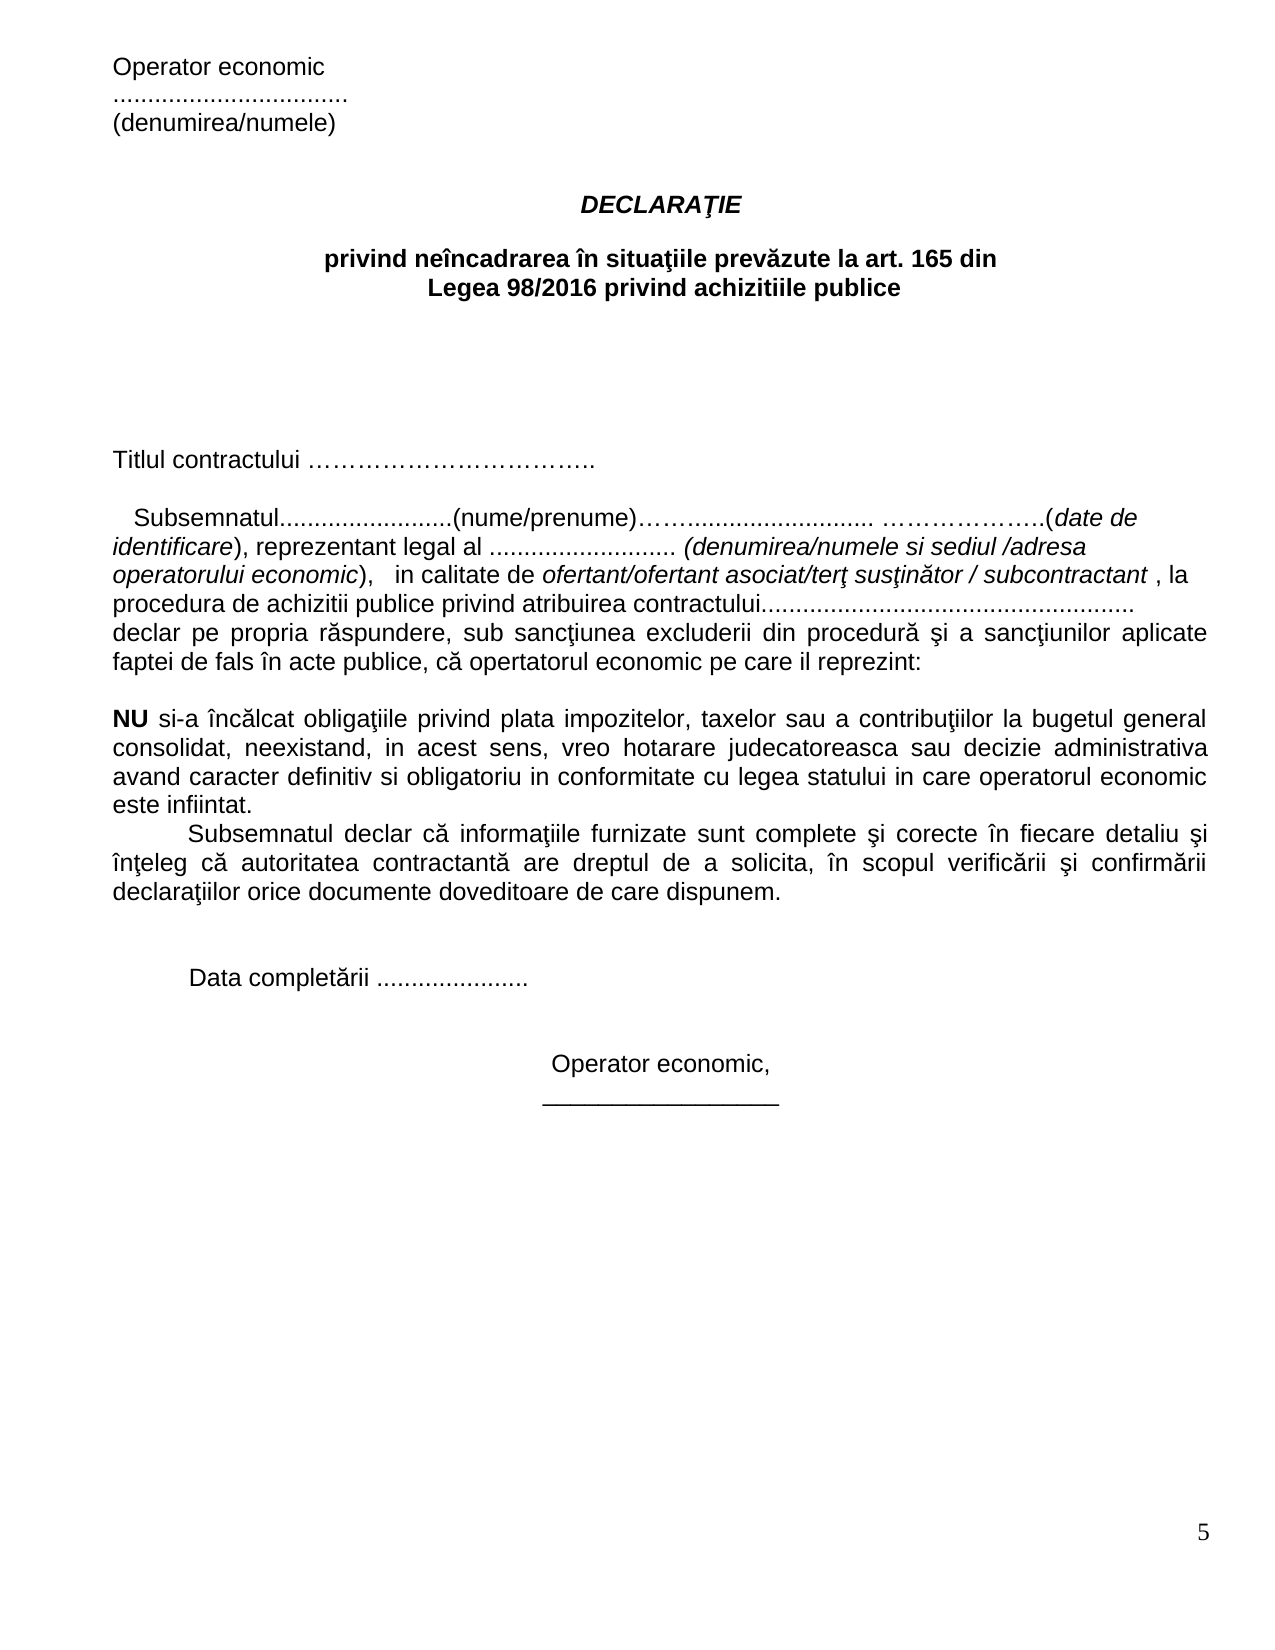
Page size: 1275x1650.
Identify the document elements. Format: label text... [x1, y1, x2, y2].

text privind neîncadrarea în situaţiile prevăzute la art. 165 din [112, 244, 1209, 273]
text declar pe propria răspundere, sub sancţiunea excluderii din procedură şi a sancţiunilor aplicate faptei de fals în acte publice, că opertatorul economic pe care il reprezint: [112, 618, 1209, 676]
subtitle DECLARAŢIE [112, 190, 1209, 219]
text (denumirea/numele) [112, 108, 1209, 137]
text NU si-a încălcat obligaţiile privind plata impozitelor, taxelor sau a contribuţiilor la bugetul general consolidat, neexistand, in acest sens, vreo hotarare judecatoreasca sau decizie administrativa avand caracter definitiv si obligatoriu in conformitate cu legea statului in care operatorul economic este infiintat. [112, 704, 1209, 819]
text Subsemnatul.........................(nume/prenume)……........................... ………………..(date de identificare), reprezentant legal al ........................... (denumirea/numele si sediul /adresa operatorului economic), in calitate de ofertant/ofertant asociat/terţ susţinător / subcontractant , la procedura de achizitii publice privind atribuirea contractului...................................................... [112, 503, 1209, 618]
text Data completării ...................... [112, 963, 1209, 992]
text Operator economic, [112, 1049, 1209, 1078]
text Titlul contractului …………………………….. [112, 446, 1209, 474]
text .................................. [112, 79, 1209, 108]
text _________________ [112, 1078, 1209, 1107]
text Legea 98/2016 privind achizitiile publice [112, 273, 1209, 302]
text Operator economic [112, 58, 1209, 79]
text Subsemnatul declar că informaţiile furnizate sunt complete şi corecte în fiecare detaliu şi înţeleg că autoritatea contractantă are dreptul de a solicita, în scopul verificării şi confirmării declaraţiilor orice documente doveditoare de care dispunem. [112, 819, 1209, 906]
